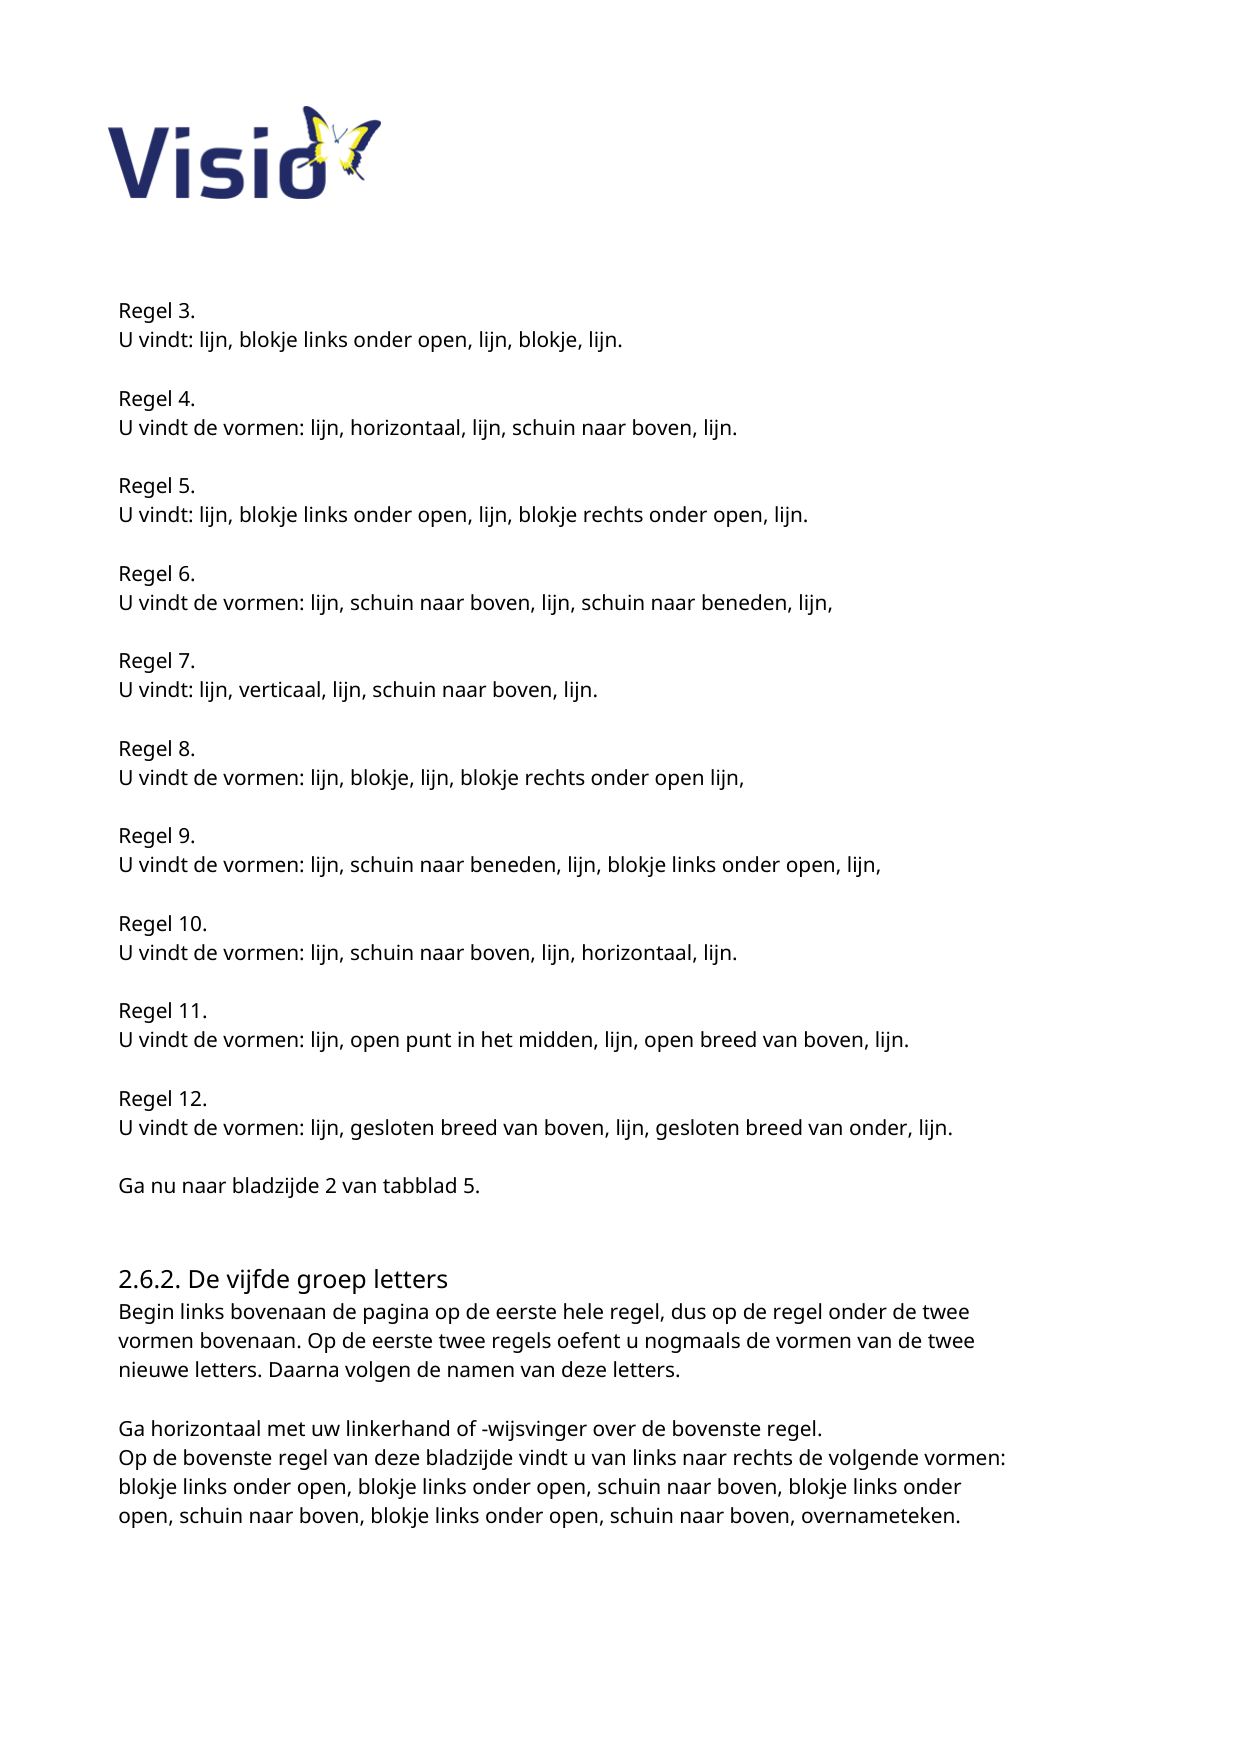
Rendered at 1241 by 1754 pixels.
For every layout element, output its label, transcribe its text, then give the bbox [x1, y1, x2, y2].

text U vindt: lijn, verticaal, lijn, schuin naar boven, lijn. [118, 674, 1016, 704]
text Regel 7. [118, 645, 1016, 674]
text Regel 10. [118, 908, 1016, 937]
text U vindt de vormen: lijn, schuin naar boven, lijn, horizontaal, lijn. [118, 937, 1016, 966]
text U vindt: lijn, blokje links onder open, lijn, blokje, lijn. [118, 324, 1016, 354]
text U vindt de vormen: lijn, schuin naar boven, lijn, schuin naar beneden, lijn, [118, 587, 1016, 616]
text Regel 3. [118, 295, 1016, 324]
text Regel 9. [118, 820, 1016, 849]
text Regel 4. [118, 383, 1016, 412]
text Regel 8. [118, 733, 1016, 762]
text U vindt de vormen: lijn, gesloten breed van boven, lijn, gesloten breed van onder, lijn. [118, 1112, 1016, 1141]
text Ga nu naar bladzijde 2 van tabblad 5. [118, 1170, 1016, 1199]
text Regel 5. [118, 470, 1016, 499]
text U vindt de vormen: lijn, schuin naar beneden, lijn, blokje links onder open, lijn, [118, 849, 1016, 879]
text Op de bovenste regel van deze bladzijde vindt u van links naar rechts de volgende vormen: blokje links onder open, blokje links onder open, schuin naar boven, blokje links onder open, schuin naar boven, blokje links onder open, schuin naar boven, overnameteken. [118, 1442, 1016, 1529]
text Regel 12. [118, 1083, 1016, 1112]
text U vindt de vormen: lijn, blokje, lijn, blokje rechts onder open lijn, [118, 762, 1016, 791]
text Ga horizontaal met uw linkerhand of -wijsvinger over de bovenste regel. [118, 1413, 1016, 1442]
picture [96, 101, 392, 202]
text U vindt de vormen: lijn, horizontaal, lijn, schuin naar boven, lijn. [118, 412, 1016, 441]
subtitle 2.6.2. De vijfde groep letters [118, 1262, 1016, 1296]
text Regel 6. [118, 558, 1016, 587]
text U vindt: lijn, blokje links onder open, lijn, blokje rechts onder open, lijn. [118, 499, 1016, 529]
text Regel 11. [118, 995, 1016, 1024]
text U vindt de vormen: lijn, open punt in het midden, lijn, open breed van boven, lijn. [118, 1024, 1016, 1054]
text Begin links bovenaan de pagina op de eerste hele regel, dus op de regel onder de twee vormen bovenaan. Op de eerste twee regels oefent u nogmaals de vormen van de twee nieuwe letters. Daarna volgen de namen van deze letters. [118, 1296, 1016, 1383]
